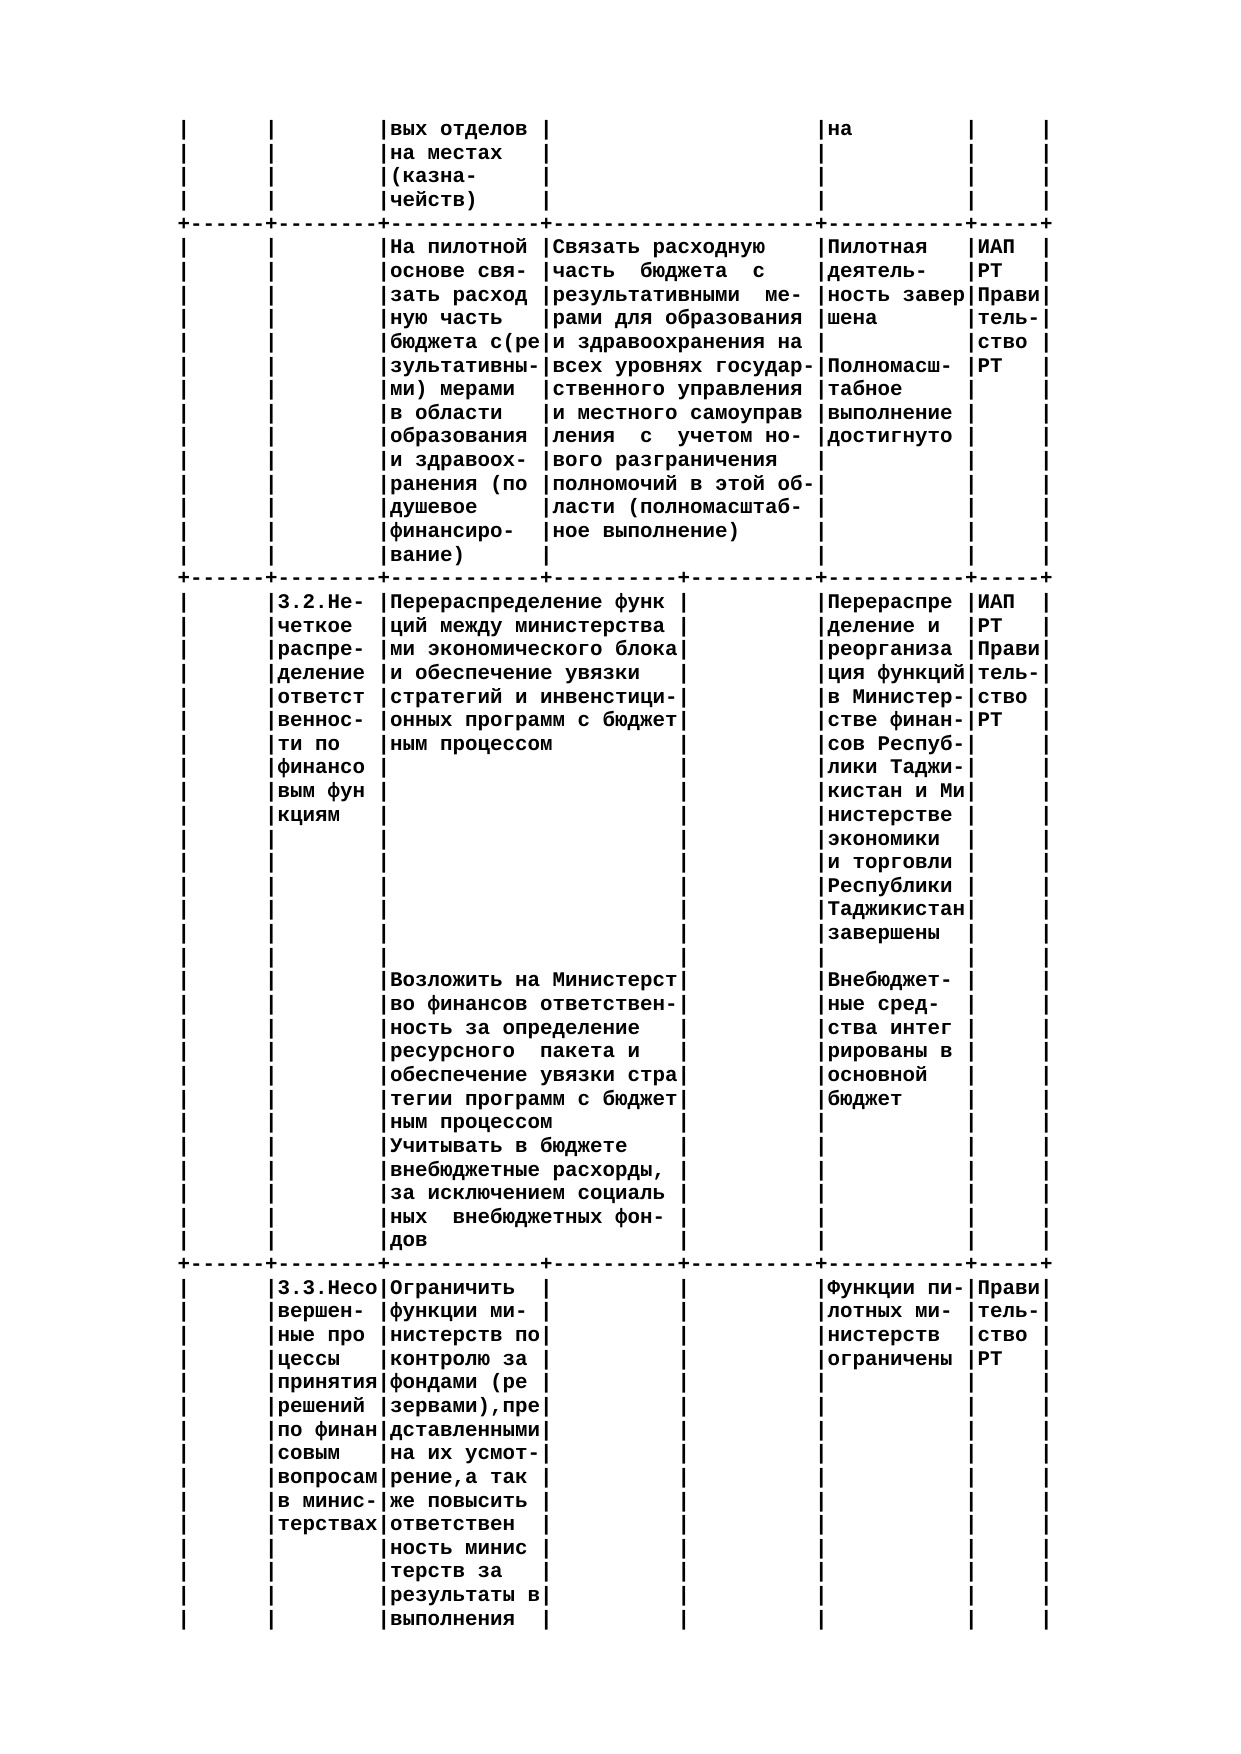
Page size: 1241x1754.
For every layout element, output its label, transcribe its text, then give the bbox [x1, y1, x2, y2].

text +------+--------+------------+---------------------+-----------+-----+ [177, 213, 1152, 236]
text | |3.3.Несо|Ограничить | | |Функции пи-|Прави| [177, 1277, 1152, 1300]
text | | |во финансов ответствен-| |ные сред- | | [177, 993, 1152, 1017]
text | | |Возложить на Министерст| |Внебюджет- | | [177, 969, 1152, 993]
text | | | | |Таджикистан| | [177, 898, 1152, 922]
text | | |образования |ления с учетом но- |достигнуто | | [177, 426, 1152, 449]
text | | |бюджета с(ре|и здравоохранения на | |ство | [177, 331, 1152, 354]
text | | |На пилотной |Связать расходную |Пилотная |ИАП | [177, 236, 1152, 260]
text | | |за исключением социаль | | | | [177, 1182, 1152, 1206]
text | |3.2.Не- |Перераспределение функ | |Перераспре |ИАП | [177, 591, 1152, 615]
text | | |финансиро- |ное выполнение) | | | [177, 520, 1152, 544]
text | |по финан|дставленными| | | | | [177, 1419, 1152, 1442]
text | | |ным процессом | | | | [177, 1111, 1152, 1135]
text | | |дов | | | | [177, 1229, 1152, 1253]
text | | |вых отделов | |на | | [177, 118, 1152, 142]
text | |веннос- |онных программ с бюджет| |стве финан-|РТ | [177, 709, 1152, 733]
text | | |обеспечение увязки стра| |основной | | [177, 1064, 1152, 1088]
text | | |ность минис | | | | | [177, 1537, 1152, 1561]
text | |цессы |контролю за | | |ограничены |РТ | [177, 1348, 1152, 1371]
text | |распре- |ми экономического блока| |реорганиза |Прави| [177, 638, 1152, 662]
text | | |чейств) | | | | [177, 189, 1152, 213]
text +------+--------+------------+----------+----------+-----------+-----+ [177, 1253, 1152, 1277]
text | | |ми) мерами |ственного управления |табное | | [177, 378, 1152, 402]
text | |четкое |ций между министерства | |деление и |РТ | [177, 615, 1152, 638]
text | |терствах|ответствен | | | | | [177, 1513, 1152, 1537]
text | | |Учитывать в бюджете | | | | [177, 1135, 1152, 1158]
text | |деление |и обеспечение увязки | |ция функций|тель-| [177, 662, 1152, 686]
text | | |(казна- | | | | [177, 165, 1152, 189]
text | | |ность за определение | |ства интег | | [177, 1017, 1152, 1040]
text | | |терств за | | | | | [177, 1561, 1152, 1584]
text | | | | |завершены | | [177, 922, 1152, 946]
text | | |внебюджетные расхорды, | | | | [177, 1158, 1152, 1182]
text | | |на местах | | | | [177, 142, 1152, 165]
text | |в минис-|же повысить | | | | | [177, 1489, 1152, 1513]
text | | | | |экономики | | [177, 827, 1152, 851]
text | |ти по |ным процессом | |сов Респуб-| | [177, 733, 1152, 757]
text | | |зультативны-|всех уровнях государ-|Полномасш- |РТ | [177, 354, 1152, 378]
text | | |результаты в| | | | | [177, 1584, 1152, 1608]
text | | |ранения (по |полномочий в этой об-| | | [177, 473, 1152, 496]
text | |ответст |стратегий и инвенстици-| |в Министер-|ство | [177, 686, 1152, 709]
text | |ные про |нистерств по| | |нистерств |ство | [177, 1324, 1152, 1348]
text | | |основе свя- |часть бюджета с |деятель- |РТ | [177, 260, 1152, 284]
text | | | | |Республики | | [177, 875, 1152, 898]
text | | | | |и торговли | | [177, 851, 1152, 875]
text | |кциям | | |нистерстве | | [177, 804, 1152, 827]
text | | |выполнения | | | | | [177, 1608, 1152, 1631]
text | |совым |на их усмот-| | | | | [177, 1442, 1152, 1466]
text | | | | | | | [177, 946, 1152, 969]
text | | |ных внебюджетных фон- | | | | [177, 1206, 1152, 1229]
text | | |ресурсного пакета и | |рированы в | | [177, 1040, 1152, 1064]
text | |вопросам|рение,а так | | | | | [177, 1466, 1152, 1489]
text | |финансо | | |лики Таджи-| | [177, 757, 1152, 780]
text | |вым фун | | |кистан и Ми| | [177, 780, 1152, 804]
text | | |в области |и местного самоуправ |выполнение | | [177, 402, 1152, 426]
text | | |вание) | | | | [177, 544, 1152, 567]
text | | |тегии программ с бюджет| |бюджет | | [177, 1088, 1152, 1111]
text | |решений |зервами),пре| | | | | [177, 1395, 1152, 1419]
text | | |и здравоох- |вого разграничения | | | [177, 449, 1152, 473]
text | | |зать расход |результативными ме- |ность завер|Прави| [177, 284, 1152, 307]
text | | |душевое |ласти (полномасштаб- | | | [177, 496, 1152, 520]
text +------+--------+------------+----------+----------+-----------+-----+ [177, 567, 1152, 591]
text | |вершен- |функции ми- | | |лотных ми- |тель-| [177, 1300, 1152, 1324]
text | | |ную часть |рами для образования |шена |тель-| [177, 307, 1152, 331]
text | |принятия|фондами (ре | | | | | [177, 1371, 1152, 1395]
